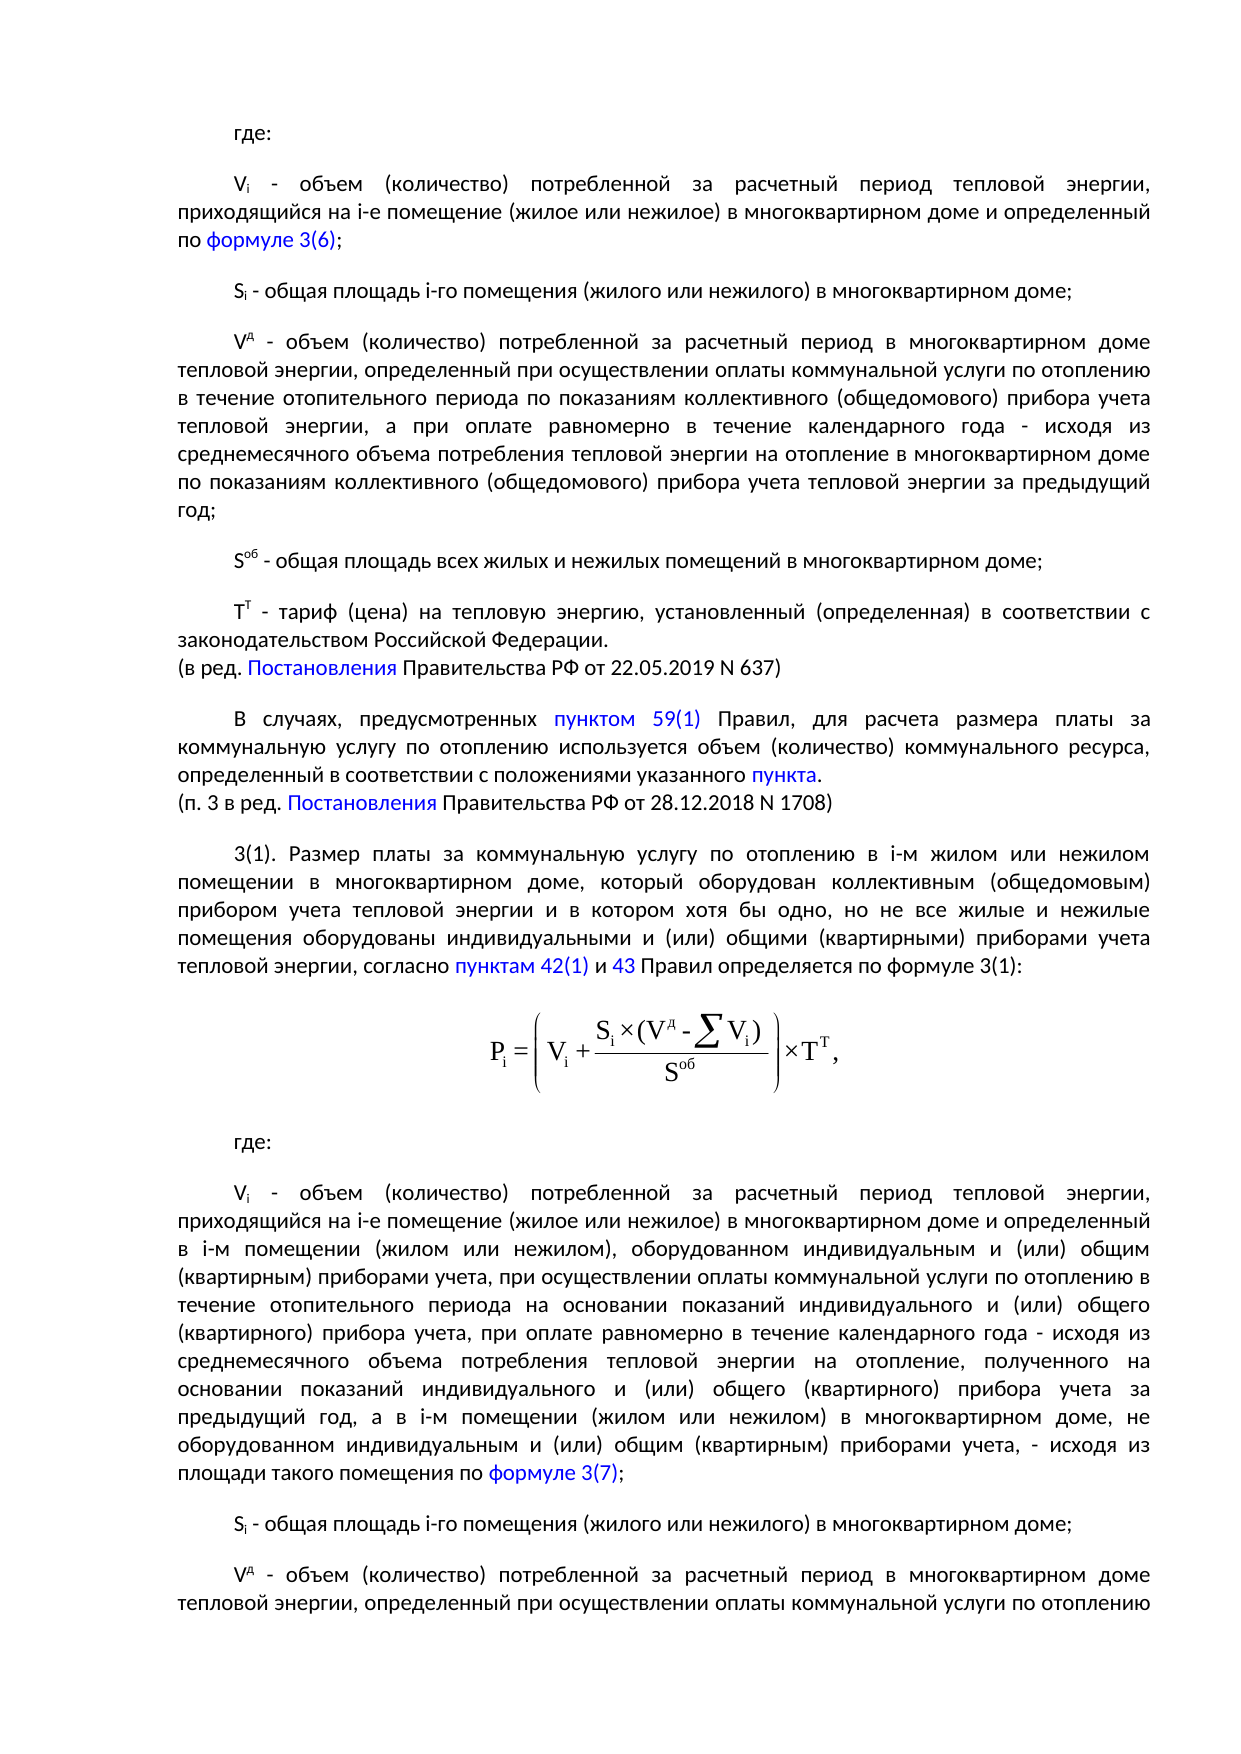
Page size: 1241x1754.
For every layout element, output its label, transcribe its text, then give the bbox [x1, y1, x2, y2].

text Si - общая площадь i-го помещения (жилого или нежилого) в многоквартирном доме; [177, 1509, 1152, 1537]
text Vi - объем (количество) потребленной за расчетный период тепловой энергии, приходящийся на i-е помещение (жилое или нежилое) в многоквартирном доме и определенный в i-м помещении (жилом или нежилом), оборудованном индивидуальным и (или) общим (квартирным) приборами учета, при осуществлении оплаты коммунальной услуги по отоплению в течение отопительного периода на основании показаний индивидуального и (или) общего (квартирного) прибора учета, при оплате равномерно в течение календарного года - исходя из среднемесячного объема потребления тепловой энергии на отопление, полученного на основании показаний индивидуального и (или) общего (квартирного) прибора учета за предыдущий год, а в i-м помещении (жилом или нежилом) в многоквартирном доме, не оборудованном индивидуальным и (или) общим (квартирным) приборами учета, - исходя из площади такого помещения по формуле 3(7); [177, 1178, 1152, 1487]
text (п. 3 в ред. Постановления Правительства РФ от 28.12.2018 N 1708) [177, 788, 1152, 816]
text Vд - объем (количество) потребленной за расчетный период в многоквартирном доме тепловой энергии, определенный при осуществлении оплаты коммунальной услуги по отоплению в течение отопительного периода по показаниям коллективного (общедомового) прибора учета тепловой энергии, а при оплате равномерно в течение календарного года - исходя из среднемесячного объема потребления тепловой энергии на отопление в многоквартирном доме по показаниям коллективного (общедомового) прибора учета тепловой энергии за предыдущий год; [177, 327, 1152, 523]
text В случаях, предусмотренных пунктом 59(1) Правил, для расчета размера платы за коммунальную услугу по отоплению используется объем (количество) коммунального ресурса, определенный в соответствии с положениями указанного пункта. [177, 704, 1152, 788]
text Sоб - общая площадь всех жилых и нежилых помещений в многоквартирном доме; [177, 546, 1152, 574]
text Si - общая площадь i-го помещения (жилого или нежилого) в многоквартирном доме; [177, 276, 1152, 304]
text где: [177, 1127, 1152, 1155]
text Vi - объем (количество) потребленной за расчетный период тепловой энергии, приходящийся на i-е помещение (жилое или нежилое) в многоквартирном доме и определенный по формуле 3(6); [177, 169, 1152, 253]
text где: [177, 118, 1152, 146]
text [177, 1560, 1152, 1616]
text (в ред. Постановления Правительства РФ от 22.05.2019 N 637) [177, 653, 1152, 681]
text TТ - тариф (цена) на тепловую энергию, установленный (определенная) в соответствии с законодательством Российской Федерации. [177, 597, 1152, 653]
text 3(1). Размер платы за коммунальную услугу по отоплению в i-м жилом или нежилом помещении в многоквартирном доме, который оборудован коллективным (общедомовым) прибором учета тепловой энергии и в котором хотя бы одно, но не все жилые и нежилые помещения оборудованы индивидуальными и (или) общими (квартирными) приборами учета тепловой энергии, согласно пунктам 42(1) и 43 Правил определяется по формуле 3(1): [177, 839, 1152, 979]
